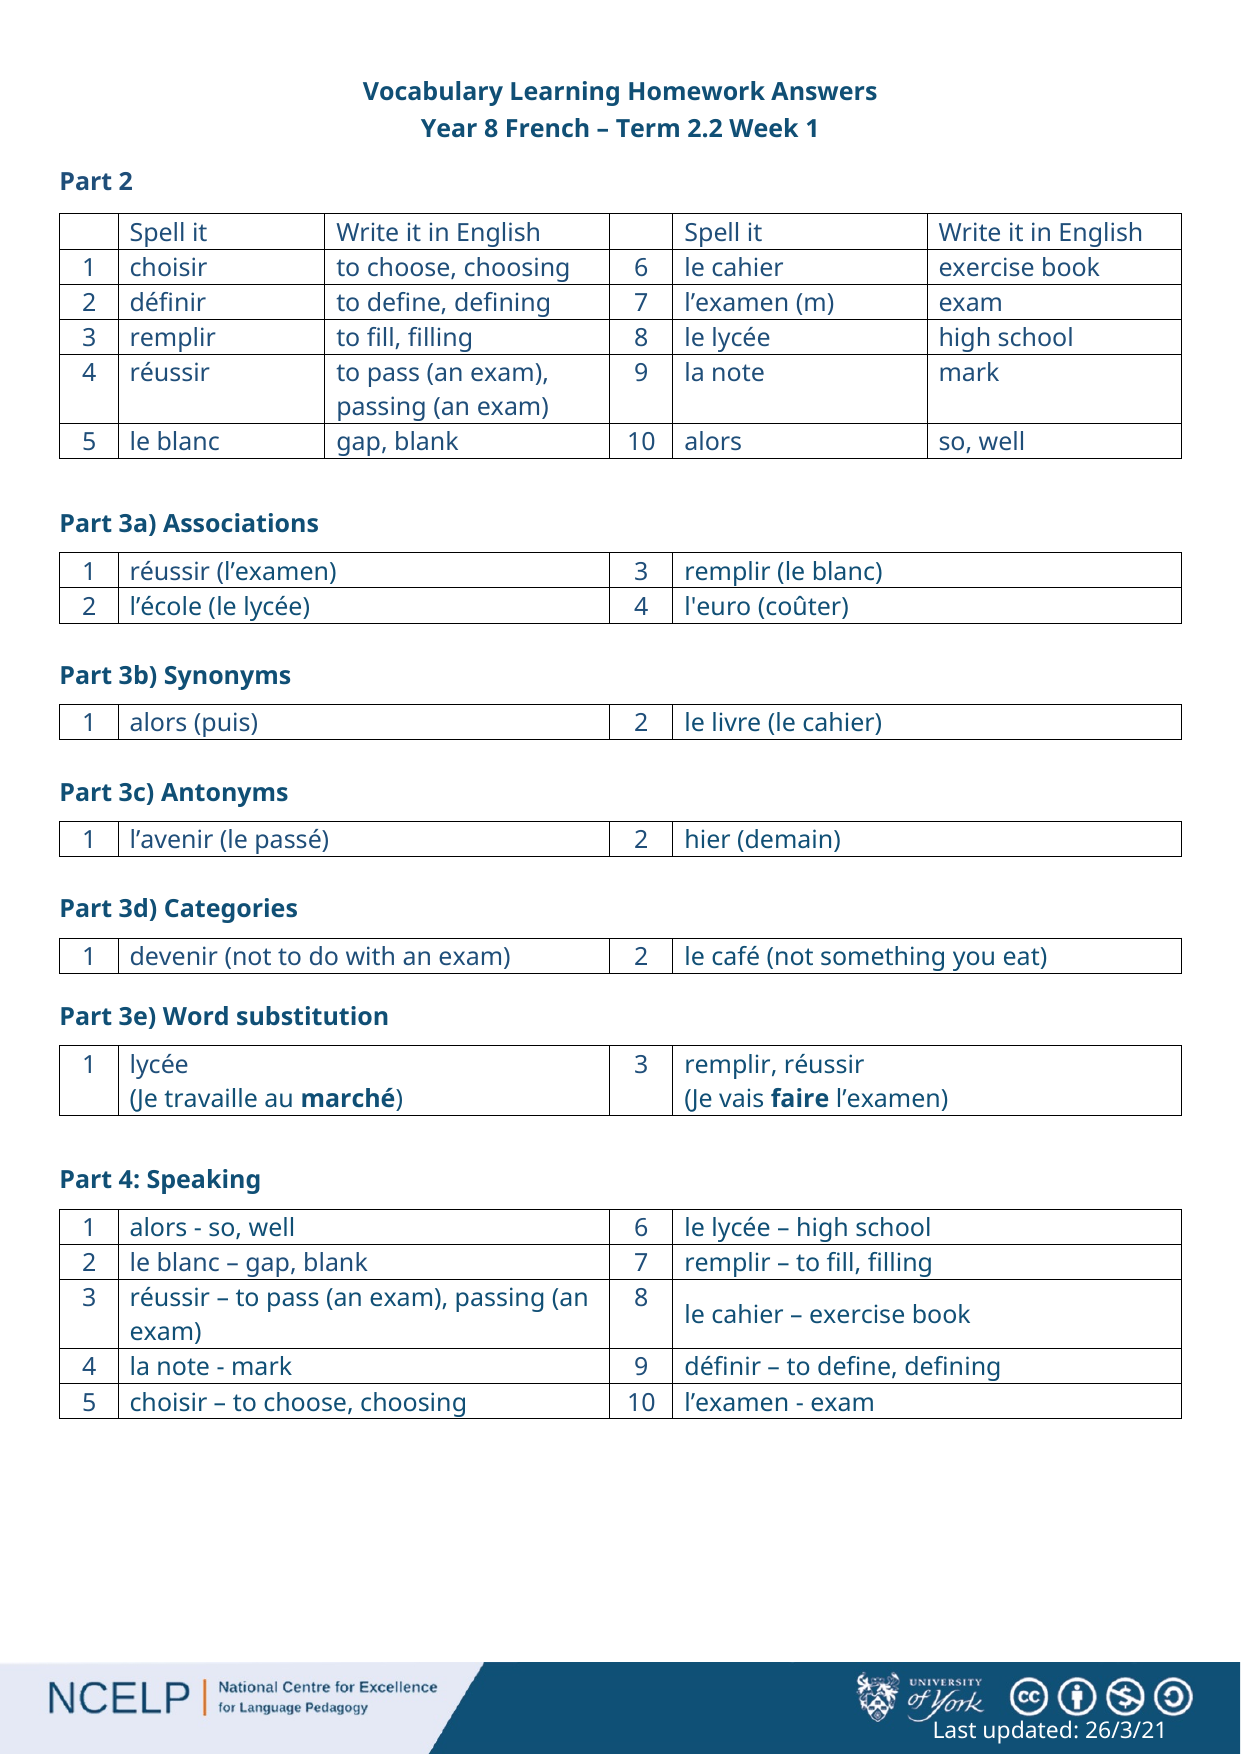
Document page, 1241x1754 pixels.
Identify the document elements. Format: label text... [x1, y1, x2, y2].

table_cell définir [119, 285, 324, 319]
table_cell remplir – to fill, filling [673, 1245, 1181, 1279]
table_header lycée (Je travaille au marché) [119, 1046, 609, 1114]
text Part 4: Speaking [59, 1162, 1181, 1196]
table_cell 10 [610, 1384, 672, 1418]
table_cell so, well [928, 424, 1181, 458]
table_header remplir (le blanc) [673, 553, 1181, 587]
table_cell la note [673, 355, 927, 423]
table_header Spell it [119, 214, 324, 248]
table_header 2 [610, 822, 672, 856]
text Part 3d) Categories [59, 891, 1181, 925]
table_header Spell it [673, 214, 927, 248]
text Part 3a) Associations [59, 506, 1181, 540]
table_cell réussir – to pass (an exam), passing (an exam) [119, 1280, 609, 1348]
table_cell 1 [60, 250, 118, 283]
table_header 3 [610, 553, 672, 587]
table_cell 7 [610, 285, 672, 319]
table_header le café (not something you eat) [673, 939, 1181, 973]
table_header 2 [610, 705, 672, 739]
table_cell choisir – to choose, choosing [119, 1384, 609, 1418]
table_cell alors [673, 424, 927, 458]
table_cell l’examen - exam [673, 1384, 1181, 1418]
table_cell to define, defining [325, 285, 609, 319]
table_cell choisir [119, 250, 324, 283]
table_cell exam [928, 285, 1181, 319]
table_cell le blanc – gap, blank [119, 1245, 609, 1279]
table_header l’avenir (le passé) [119, 822, 609, 856]
table_header le lycée – high school [673, 1210, 1181, 1244]
text Part 3b) Synonyms [59, 657, 1181, 692]
text Part 3e) Word substitution [59, 999, 1181, 1033]
table_cell 4 [610, 588, 672, 622]
table_cell mark [928, 355, 1181, 423]
table_cell 2 [60, 588, 118, 622]
table_cell 3 [60, 1280, 118, 1348]
table_cell 2 [60, 1245, 118, 1279]
table_header le livre (le cahier) [673, 705, 1181, 739]
table_header devenir (not to do with an exam) [119, 939, 609, 973]
table_cell 10 [610, 424, 672, 458]
picture [0, 1662, 1241, 1754]
table_cell l’école (le lycée) [119, 588, 609, 622]
table_cell 2 [60, 285, 118, 319]
table_cell le blanc [119, 424, 324, 458]
table_cell le lycée [673, 320, 927, 354]
table_header [610, 214, 672, 248]
table_cell le cahier – exercise book [673, 1280, 1181, 1348]
table_cell to fill, filling [325, 320, 609, 354]
table_header 2 [610, 939, 672, 973]
table_cell gap, blank [325, 424, 609, 458]
table_cell exercise book [928, 250, 1181, 283]
table_cell to choose, choosing [325, 250, 609, 283]
table_header Write it in English [928, 214, 1181, 248]
subtitle Vocabulary Learning Homework Answers Year 8 French – Term 2.2 Week 1 [59, 74, 1181, 145]
table_header alors (puis) [119, 705, 609, 739]
table_header hier (demain) [673, 822, 1181, 856]
table_header réussir (l’examen) [119, 553, 609, 587]
table_cell l'euro (coûter) [673, 588, 1181, 622]
table_cell 6 [610, 250, 672, 283]
table_cell remplir [119, 320, 324, 354]
table_cell 9 [610, 355, 672, 423]
table_header 1 [60, 1046, 118, 1114]
table_header 1 [60, 939, 118, 973]
table_header 1 [60, 1210, 118, 1244]
table_cell l’examen (m) [673, 285, 927, 319]
table_header 6 [610, 1210, 672, 1244]
table_cell 5 [60, 1384, 118, 1418]
table_cell 3 [60, 320, 118, 354]
table_cell to pass (an exam), passing (an exam) [325, 355, 609, 423]
table_cell 7 [610, 1245, 672, 1279]
table_header 1 [60, 705, 118, 739]
table_header alors - so, well [119, 1210, 609, 1244]
table_header remplir, réussir (Je vais faire l’examen) [673, 1046, 1181, 1114]
table_cell définir – to define, defining [673, 1349, 1181, 1383]
table_cell high school [928, 320, 1181, 354]
table_cell 8 [610, 1280, 672, 1348]
table_cell 4 [60, 1349, 118, 1383]
table_cell la note - mark [119, 1349, 609, 1383]
table_header 1 [60, 822, 118, 856]
text Part 2 [59, 164, 1181, 198]
table_header [60, 214, 118, 248]
table_cell le cahier [673, 250, 927, 283]
table_cell 5 [60, 424, 118, 458]
table_header Write it in English [325, 214, 609, 248]
table_cell 8 [610, 320, 672, 354]
table_cell 9 [610, 1349, 672, 1383]
table_header 1 [60, 553, 118, 587]
table_header 3 [610, 1046, 672, 1114]
text Part 3c) Antonyms [59, 774, 1181, 808]
table_cell réussir [119, 355, 324, 423]
table_cell 4 [60, 355, 118, 423]
